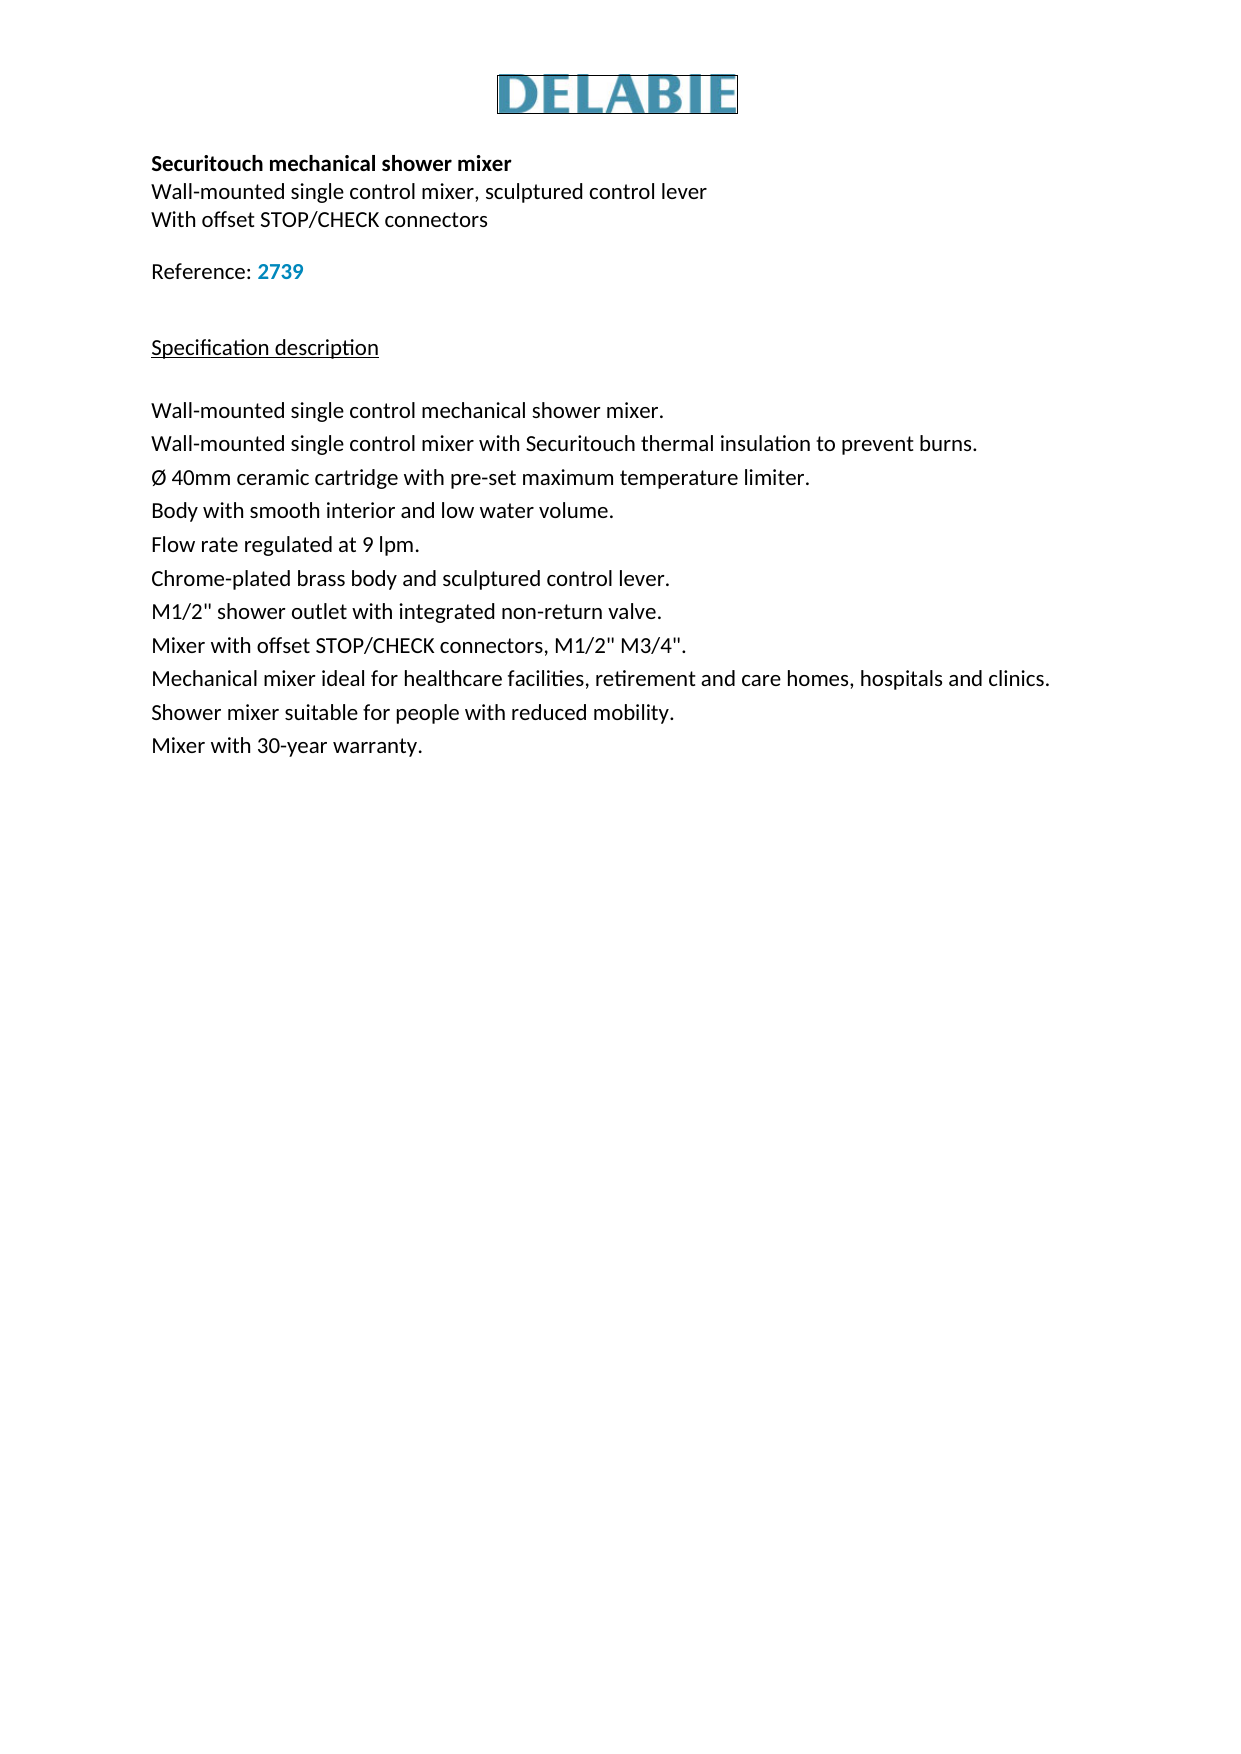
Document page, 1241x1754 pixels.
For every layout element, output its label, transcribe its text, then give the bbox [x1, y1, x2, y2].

text Mechanical mixer ideal for healthcare facilities, retirement and care homes, hospitals and clinics. [151, 664, 1084, 692]
text Wall-mounted single control mechanical shower mixer. [151, 396, 1084, 424]
text Chrome-plated brass body and sculptured control lever. [151, 564, 1084, 592]
text Mixer with offset STOP/CHECK connectors, M1/2" M3/4". [151, 631, 1084, 659]
text Wall-mounted single control mixer with Securitouch thermal insulation to prevent burns. [151, 429, 1084, 458]
text Specification description [151, 333, 1084, 361]
text Wall-mounted single control mixer, sculptured control lever [151, 177, 1084, 205]
text M1/2" shower outlet with integrated non-return valve. [151, 597, 1084, 625]
text Securitouch mechanical shower mixer [151, 149, 1084, 177]
text Reference: 2739 [151, 257, 1084, 285]
picture [498, 76, 737, 113]
text Mixer with 30-year warranty. [151, 731, 1084, 759]
text Flow rate regulated at 9 lpm. [151, 530, 1084, 558]
text With offset STOP/CHECK connectors [151, 205, 1084, 233]
text Body with smooth interior and low water volume. [151, 497, 1084, 525]
text Ø 40mm ceramic cartridge with pre-set maximum temperature limiter. [151, 463, 1084, 491]
text Shower mixer suitable for people with reduced mobility. [151, 698, 1084, 726]
